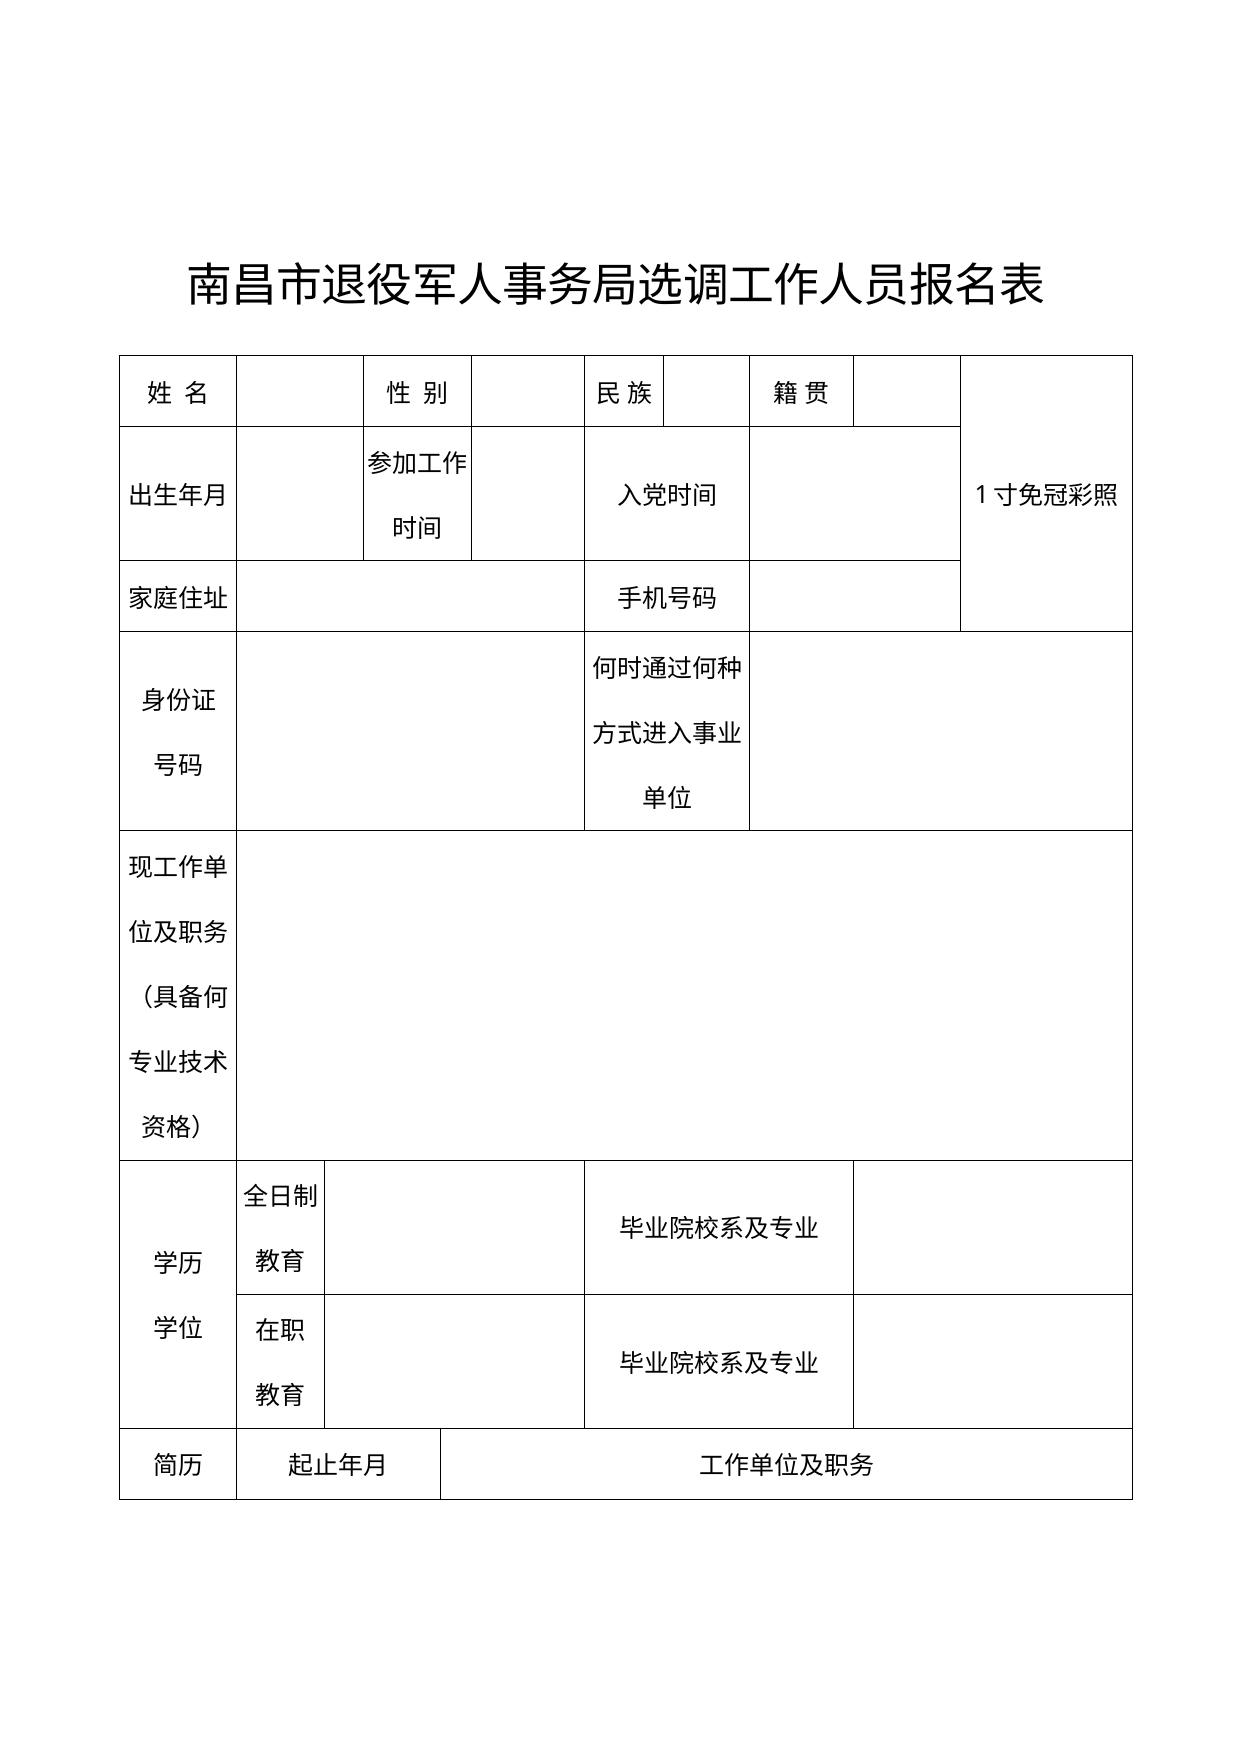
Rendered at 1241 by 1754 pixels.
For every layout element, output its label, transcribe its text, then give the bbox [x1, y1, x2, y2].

table_cell [237, 561, 584, 631]
table_cell 简历 (含大中专院校学习经历) [120, 1429, 236, 1499]
table_header 姓 名 [120, 356, 236, 426]
table_cell 现工作单位及职务（具备何专业技术资格） [120, 831, 236, 1159]
table_header 民 族 [585, 356, 663, 426]
table_header [664, 356, 749, 426]
table_cell [325, 1161, 584, 1294]
table_cell 全日制 教育 [237, 1161, 324, 1294]
table_header [472, 356, 584, 426]
table_cell [237, 831, 1132, 1159]
table_cell 毕业院校系及专业 [585, 1161, 853, 1294]
table_cell [750, 427, 960, 560]
table_header [854, 356, 960, 426]
table_cell 学历 学位 [120, 1161, 236, 1428]
table_cell 何时通过何种方式进入事业单位 [585, 632, 749, 830]
table_header 籍 贯 [750, 356, 853, 426]
table_cell [325, 1295, 584, 1428]
table_cell 手机号码 [585, 561, 749, 631]
table_cell 起止年月 [237, 1429, 440, 1499]
table_cell [237, 632, 584, 830]
table_cell [854, 1161, 1132, 1294]
table_cell 在职 教育 [237, 1295, 324, 1428]
table_cell [750, 632, 1132, 830]
table_cell 出生年月 [120, 427, 236, 560]
table_header [237, 356, 363, 426]
table_cell 参加工作 时间 [364, 427, 471, 560]
table_cell 毕业院校系及专业 [585, 1295, 853, 1428]
table_cell [854, 1295, 1132, 1428]
table_cell 身份证 号码 [120, 632, 236, 830]
table_header 性 别 [364, 356, 471, 426]
text 南昌市退役军人事务局选调工作人员报名表 [122, 233, 1087, 330]
table_cell [472, 427, 584, 560]
table_cell 入党时间 [585, 427, 749, 560]
table_cell 工作单位及职务 [441, 1429, 1132, 1499]
table_cell 家庭住址 [120, 561, 236, 631]
table_header 1寸免冠彩照 [961, 356, 1132, 631]
table_cell [750, 561, 960, 631]
table_cell [237, 427, 363, 560]
